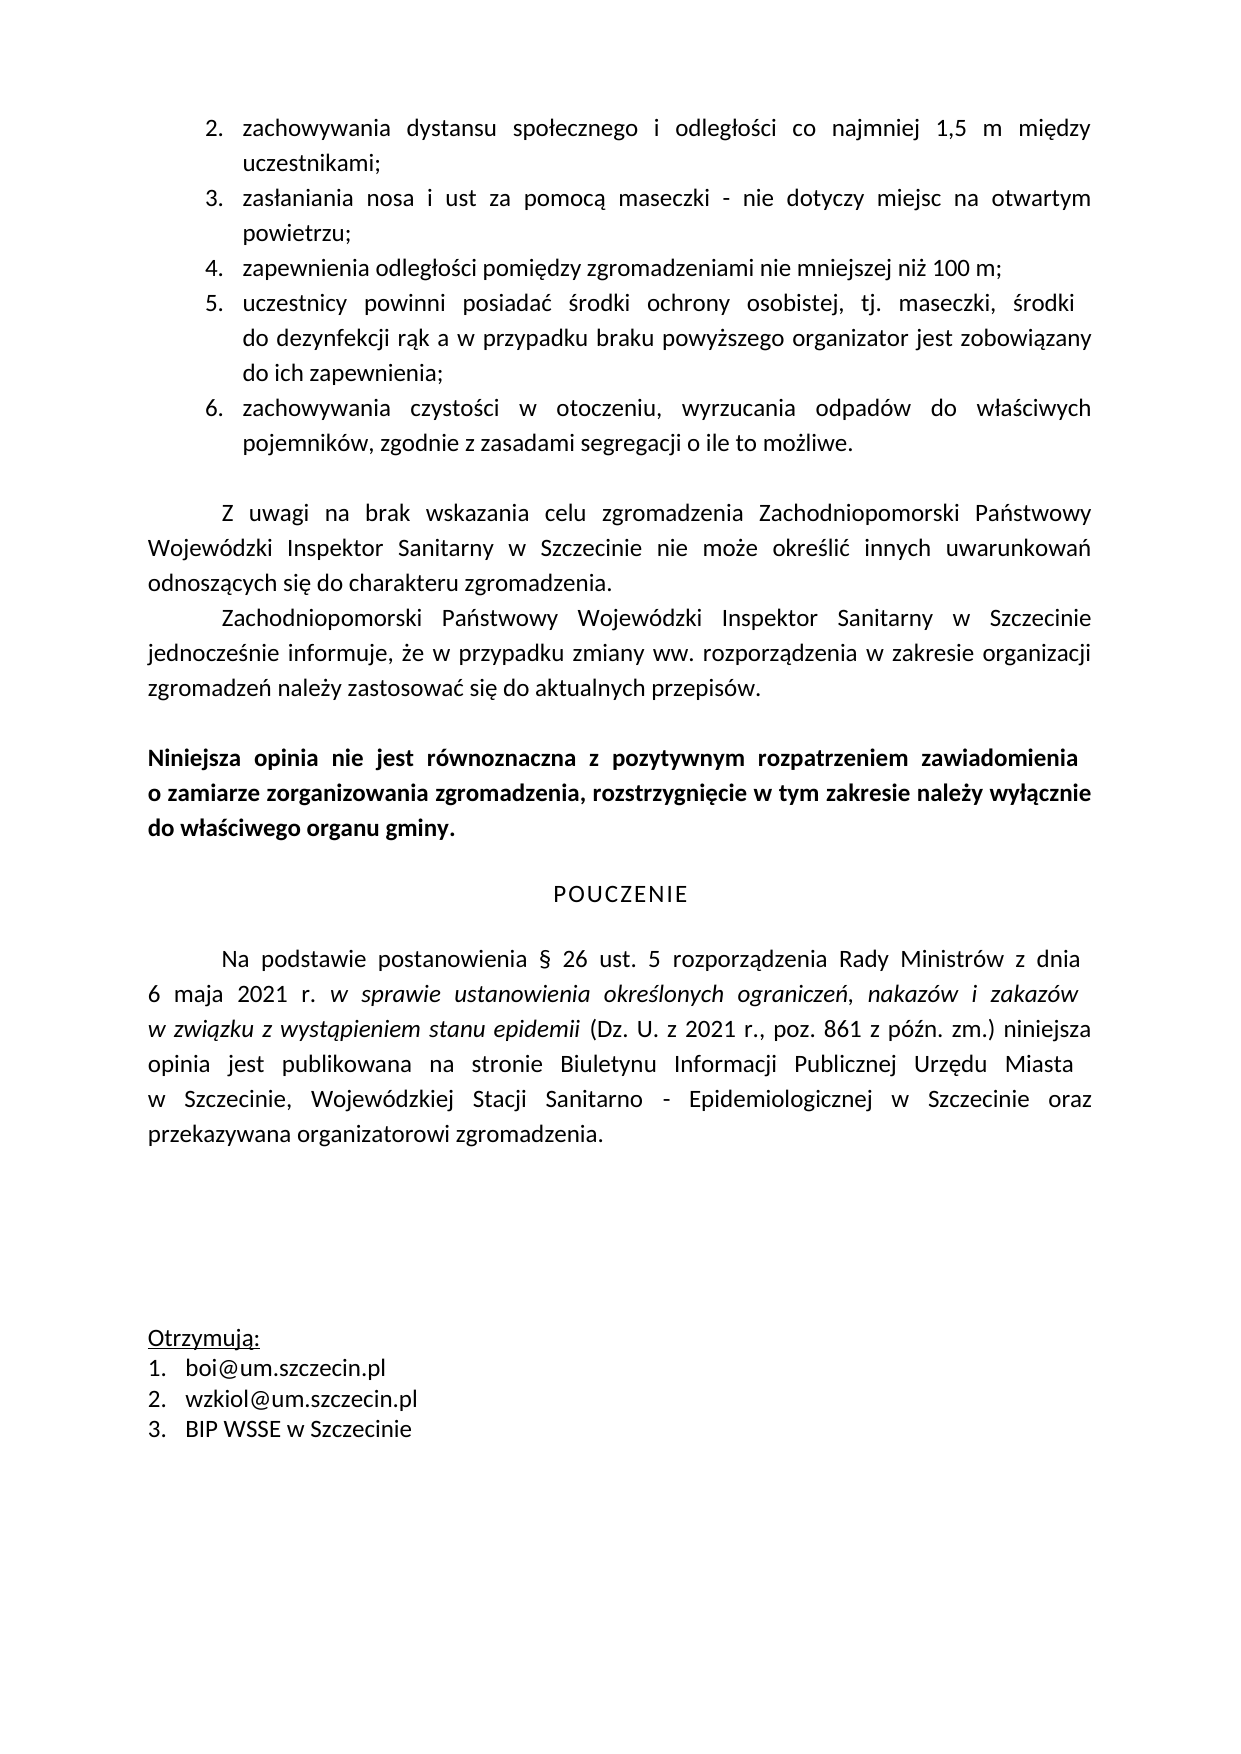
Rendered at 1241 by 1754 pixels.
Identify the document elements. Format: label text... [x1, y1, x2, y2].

list boi@um.szczecin.pl [148, 1352, 1092, 1383]
text Otrzymują: [148, 1322, 1092, 1352]
list wzkiol@um.szczecin.pl [148, 1383, 1092, 1413]
list uczestnicy powinni posiadać środki ochrony osobistej, tj. maseczki, środki do dezynfekcji rąk a w przypadku braku powyższego organizator jest zobowiązany do ich zapewnienia; [205, 287, 1092, 388]
list zapewnienia odległości pomiędzy zgromadzeniami nie mniejszej niż 100 m; [205, 252, 1092, 283]
list zasłaniania nosa i ust za pomocą maseczki - nie dotyczy miejsc na otwartym powietrzu; [205, 182, 1092, 248]
list BIP WSSE w Szczecinie [148, 1413, 1092, 1444]
list zachowywania dystansu społecznego i odległości co najmniej 1,5 m między uczestnikami; [205, 112, 1092, 178]
text Na podstawie postanowienia § 26 ust. 5 rozporządzenia Rady Ministrów z dnia 6 maja 2021 r. w sprawie ustanowienia określonych ograniczeń, nakazów i zakazów w związku z wystąpieniem stanu epidemii (Dz. U. z 2021 r., poz. 861 z późn. zm.) niniejsza opinia jest publikowana na stronie Biuletynu Informacji Publicznej Urzędu Miasta w Szczecinie, Wojewódzkiej Stacji Sanitarno - Epidemiologicznej w Szczecinie oraz przekazywana organizatorowi zgromadzenia. [148, 943, 1092, 1149]
text Niniejsza opinia nie jest równoznaczna z pozytywnym rozpatrzeniem zawiadomienia o zamiarze zorganizowania zgromadzenia, rozstrzygnięcie w tym zakresie należy wyłącznie do właściwego organu gminy. [148, 742, 1092, 843]
text Z uwagi na brak wskazania celu zgromadzenia Zachodniopomorski Państwowy Wojewódzki Inspektor Sanitarny w Szczecinie nie może określić innych uwarunkowań odnoszących się do charakteru zgromadzenia. [148, 497, 1092, 598]
text POUCZENIE [148, 878, 1092, 908]
list zachowywania czystości w otoczeniu, wyrzucania odpadów do właściwych pojemników, zgodnie z zasadami segregacji o ile to możliwe. [205, 392, 1092, 458]
text Zachodniopomorski Państwowy Wojewódzki Inspektor Sanitarny w Szczecinie jednocześnie informuje, że w przypadku zmiany ww. rozporządzenia w zakresie organizacji zgromadzeń należy zastosować się do aktualnych przepisów. [148, 602, 1092, 703]
